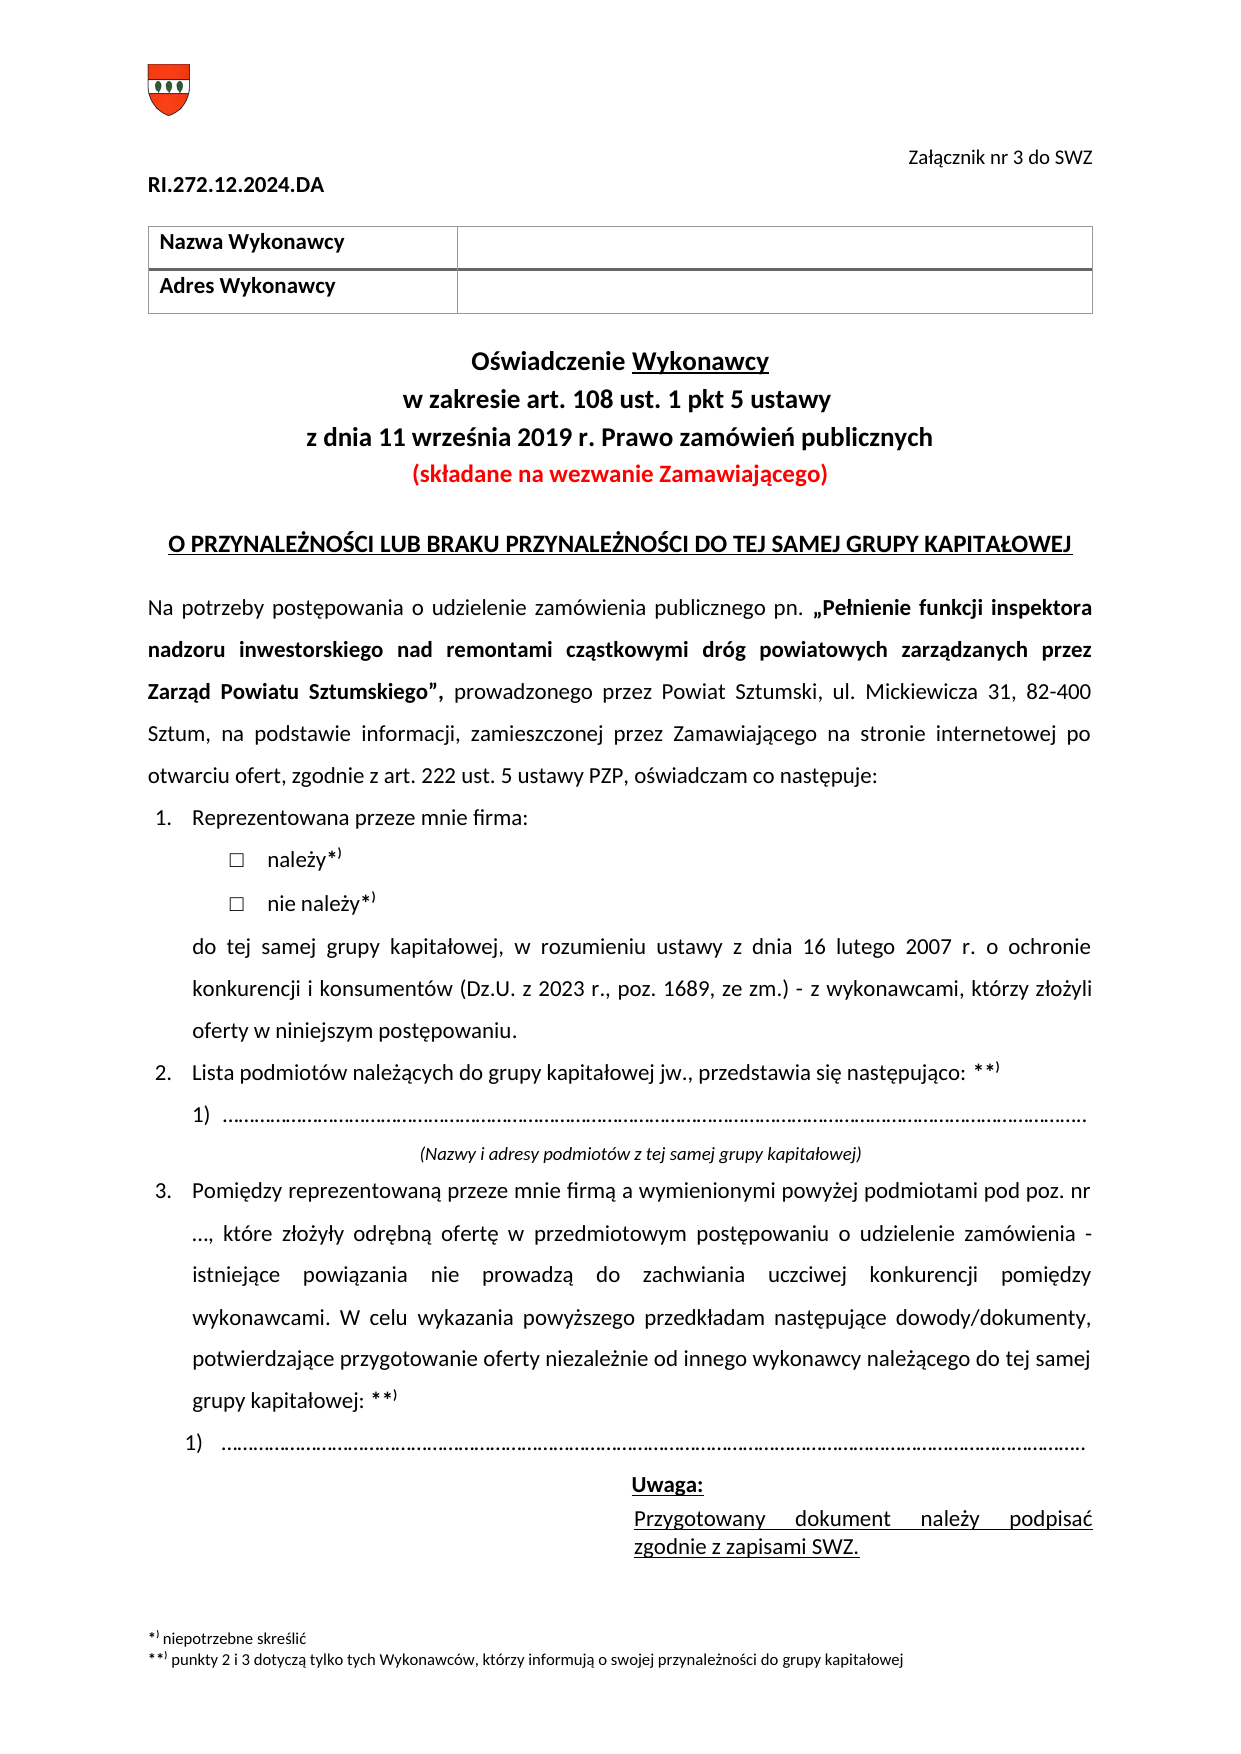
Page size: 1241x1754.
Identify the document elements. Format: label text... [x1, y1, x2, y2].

list należy*) [229, 845, 1093, 874]
list ……………………………………………………………………………………………………………………………………………….. [192, 1100, 1093, 1128]
list Reprezentowana przeze mnie firma: [154, 803, 1093, 831]
text do tej samej grupy kapitałowej, w rozumieniu ustawy z dnia 16 lutego 2007 r. o ochronie konkurencji i konsumentów (Dz.U. z 2023 r., poz. 1689, ze zm.) - z wykonawcami, którzy złożyli oferty w niniejszym postępowaniu. [192, 932, 1093, 1044]
text **) punkty 2 i 3 dotyczą tylko tych Wykonawców, którzy informują o swojej przynależności do grupy kapitałowej [148, 1649, 1093, 1669]
table_header Nazwa Wykonawcy [149, 227, 457, 268]
text Na potrzeby postępowania o udzielenie zamówienia publicznego pn. „Pełnienie funkcji inspektora nadzoru inwestorskiego nad remontami cząstkowymi dróg powiatowych zarządzanych przez Zarząd Powiatu Sztumskiego”, prowadzonego przez Powiat Sztumski, ul. Mickiewicza 31, 82-400 Sztum, na podstawie informacji, zamieszczonej przez Zamawiającego na stronie internetowej po otwarciu ofert, zgodnie z art. 222 ust. 5 ustawy PZP, oświadczam co następuje: [148, 593, 1093, 789]
text Przygotowany dokument należy podpisać zgodnie z zapisami SWZ. [634, 1530, 1093, 1561]
list nie należy*) [229, 889, 1093, 918]
text RI.272.12.2024.DA [148, 170, 1093, 198]
table_cell [458, 271, 1092, 312]
text w zakresie art. 108 ust. 1 pkt 5 ustawy z dnia 11 września 2019 r. Prawo zamówień publicznych [148, 382, 1093, 453]
text Uwaga: [148, 1471, 1093, 1498]
text Załącznik nr 3 do SWZ [148, 144, 1093, 170]
text *) niepotrzebne skreślić [148, 1628, 1093, 1649]
text Przygotowany dokument należy podpisać zgodnie z zapisami SWZ. [634, 1504, 1093, 1529]
text O PRZYNALEŻNOŚCI LUB BRAKU PRZYNALEŻNOŚCI DO TEJ SAMEJ GRUPY KAPITAŁOWEJ [148, 528, 1093, 558]
list Pomiędzy reprezentowaną przeze mnie firmą a wymienionymi powyżej podmiotami pod poz. nr …, które złożyły odrębną ofertę w przedmiotowym postępowaniu o udzielenie zamówienia - istniejące powiązania nie prowadzą do zachwiania uczciwej konkurencji pomiędzy wykonawcami. W celu wykazania powyższego przedkładam następujące dowody/dokumenty, potwierdzające przygotowanie oferty niezależnie od innego wykonawcy należącego do tej samej grupy kapitałowej: **) [154, 1177, 1093, 1414]
list Lista podmiotów należących do grupy kapitałowej jw., przedstawia się następująco: **) [154, 1058, 1093, 1086]
table_cell Adres Wykonawcy [149, 271, 457, 312]
list ……………………………………………………………………………………………………………………………………………….. [184, 1428, 1093, 1457]
text Oświadczenie Wykonawcy [148, 344, 1093, 377]
picture [147, 64, 190, 116]
table_header [458, 227, 1092, 268]
text (Nazwy i adresy podmiotów z tej samej grupy kapitałowej) [191, 1142, 1093, 1165]
text (składane na wezwanie Zamawiającego) [148, 458, 1093, 488]
